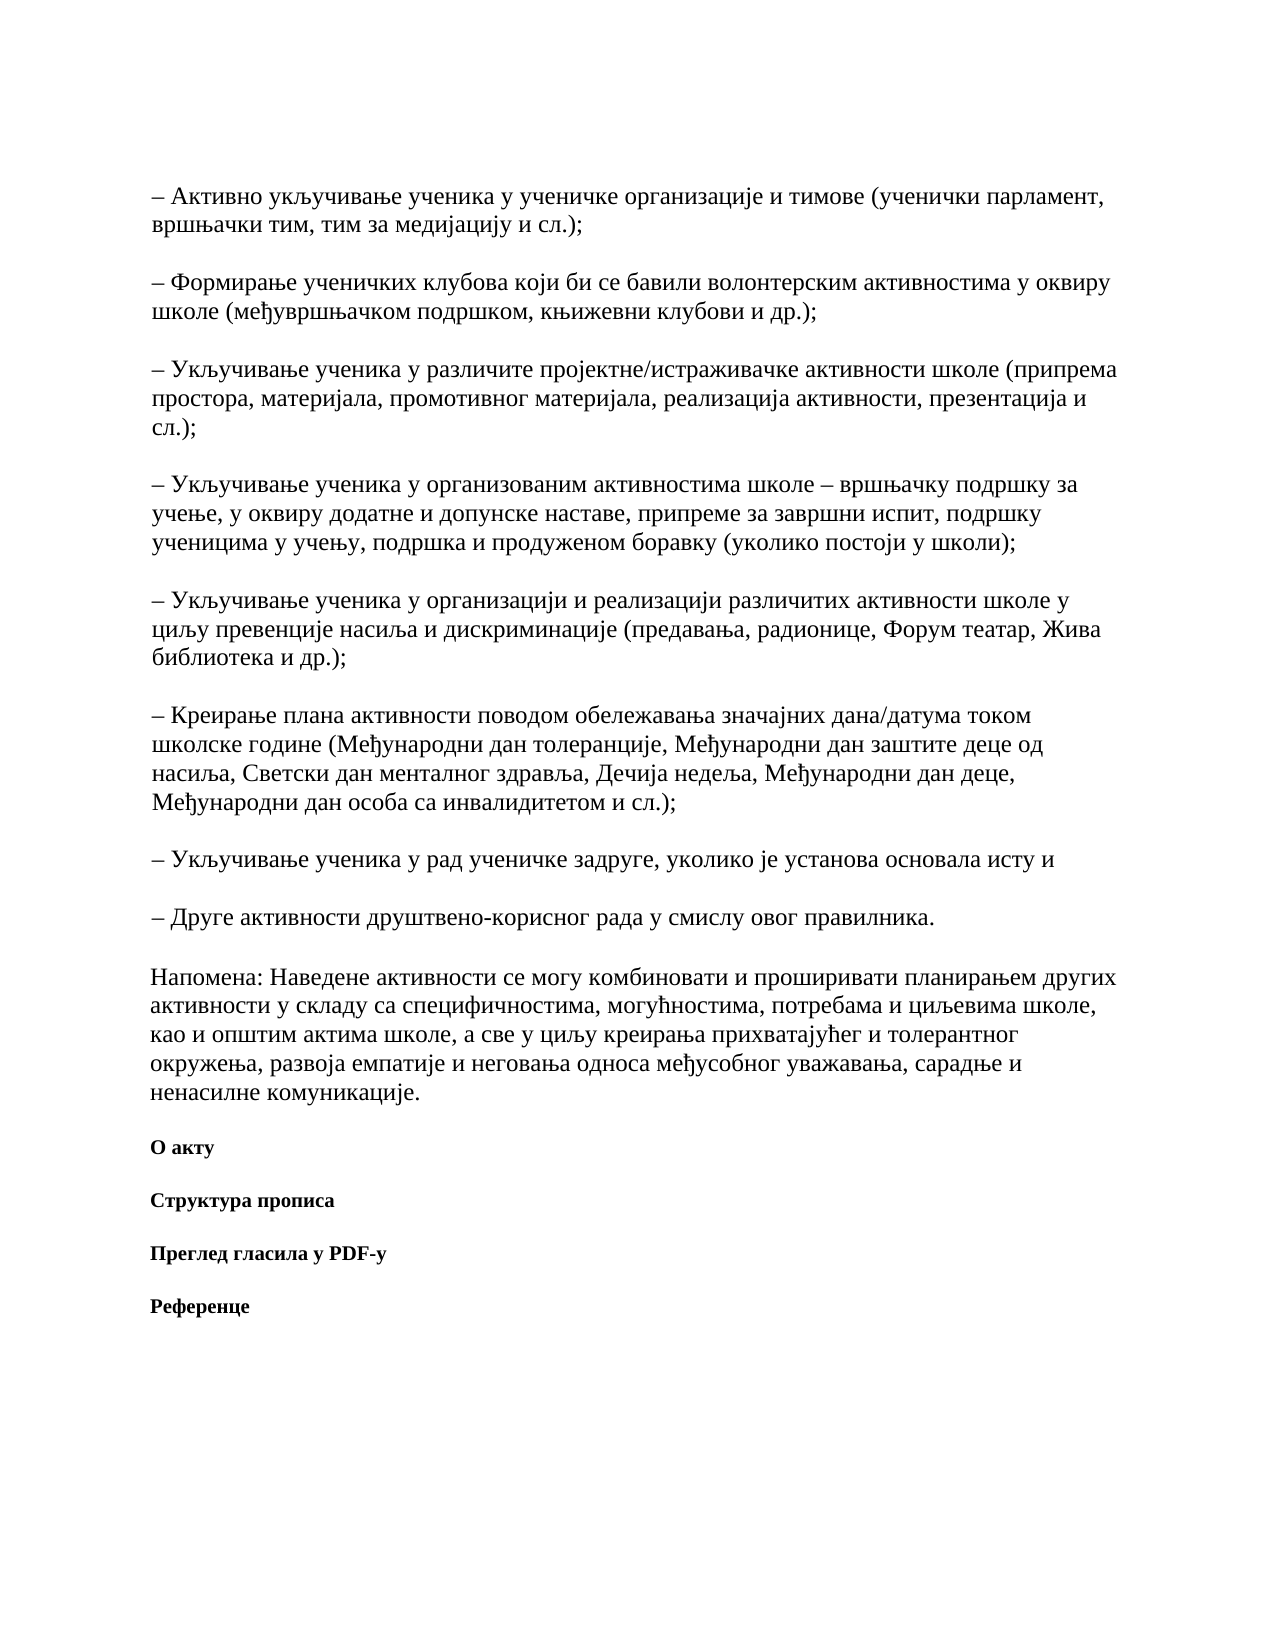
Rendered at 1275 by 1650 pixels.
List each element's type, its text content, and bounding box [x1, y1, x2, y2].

text О акту [150, 1135, 1125, 1159]
text Напомена: Наведене активности се могу комбиновати и проширивати планирањем других активности у складу са специфичностима, могућностима, потребама и циљевима школе, као и општим актима школе, а све у циљу креирања прихватајућег и толерантног окружења, развоја емпатије и неговања односа међусобног уважавања, сарадње и ненасилне комуникације. [150, 962, 1125, 1106]
text Преглед гласила у PDF-у [150, 1241, 1125, 1265]
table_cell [150, 150, 1125, 933]
text Референце [150, 1294, 1125, 1318]
text Структура прописа [150, 1188, 1125, 1212]
